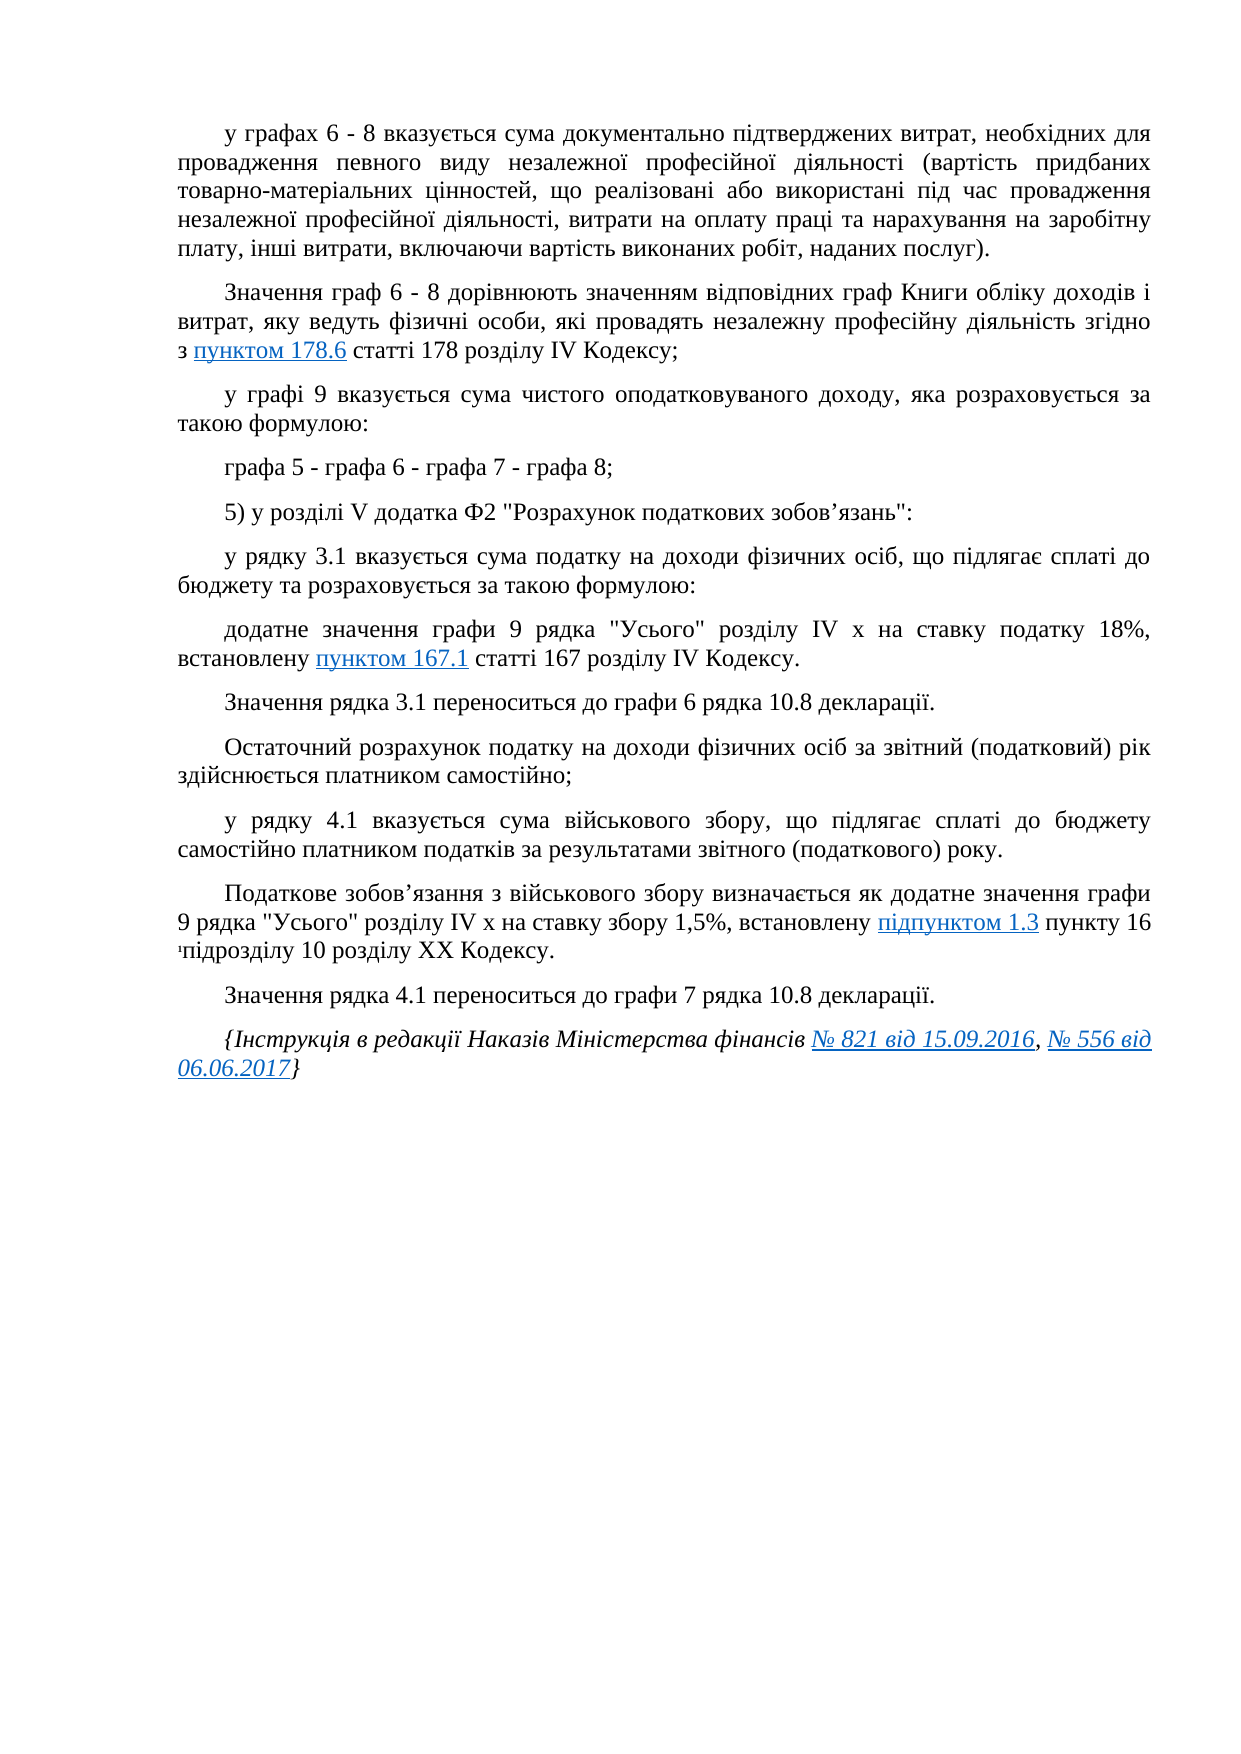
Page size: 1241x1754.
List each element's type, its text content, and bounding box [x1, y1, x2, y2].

text Значення рядка 4.1 переноситься до графи 7 рядка 10.8 декларації. [177, 980, 1152, 1009]
text у рядку 4.1 вказується сума військового збору, що підлягає сплаті до бюджету самостійно платником податків за результатами звітного (податкового) року. [177, 805, 1152, 862]
text у рядку 3.1 вказується сума податку на доходи фізичних осіб, що підлягає сплаті до бюджету та розраховується за такою формулою: [177, 541, 1152, 599]
text додатне значення графи 9 рядка "Усього" розділу ІV x на ставку податку 18%, встановлену пунктом 167.1 статті 167 розділу ІV Кодексу. [177, 614, 1152, 672]
text Значення рядка 3.1 переноситься до графи 6 рядка 10.8 декларації. [177, 687, 1152, 716]
text у графі 9 вказується сума чистого оподатковуваного доходу, яка розраховується за такою формулою: [177, 379, 1152, 437]
text 5) у розділі V додатка Ф2 "Розрахунок податкових зобов’язань": [177, 497, 1152, 526]
text графа 5 - графа 6 - графа 7 - графа 8; [177, 452, 1152, 481]
text Остаточний розрахунок податку на доходи фізичних осіб за звітний (податковий) рік здійснюється платником самостійно; [177, 732, 1152, 789]
text {Інструкція в редакції Наказів Міністерства фінансів № 821 від 15.09.2016, № 556 від 06.06.2017} [177, 1024, 1152, 1082]
text Значення граф 6 - 8 дорівнюють значенням відповідних граф Книги обліку доходів і витрат, яку ведуть фізичні особи, які провадять незалежну професійну діяльність згідно з пунктом 178.6 статті 178 розділу ІV Кодексу; [177, 277, 1152, 364]
text Податкове зобов’язання з військового збору визначається як додатне значення графи 9 рядка "Усього" розділу ІV x на ставку збору 1,5%, встановлену підпунктом 1.3 пункту 16-1підрозділу 10 розділу XX Кодексу. [177, 878, 1152, 964]
text у графах 6 - 8 вказується сума документально підтверджених витрат, необхідних для провадження певного виду незалежної професійної діяльності (вартість придбаних товарно-матеріальних цінностей, що реалізовані або використані під час провадження незалежної професійної діяльності, витрати на оплату праці та нарахування на заробітну плату, інші витрати, включаючи вартість виконаних робіт, наданих послуг). [177, 118, 1152, 262]
